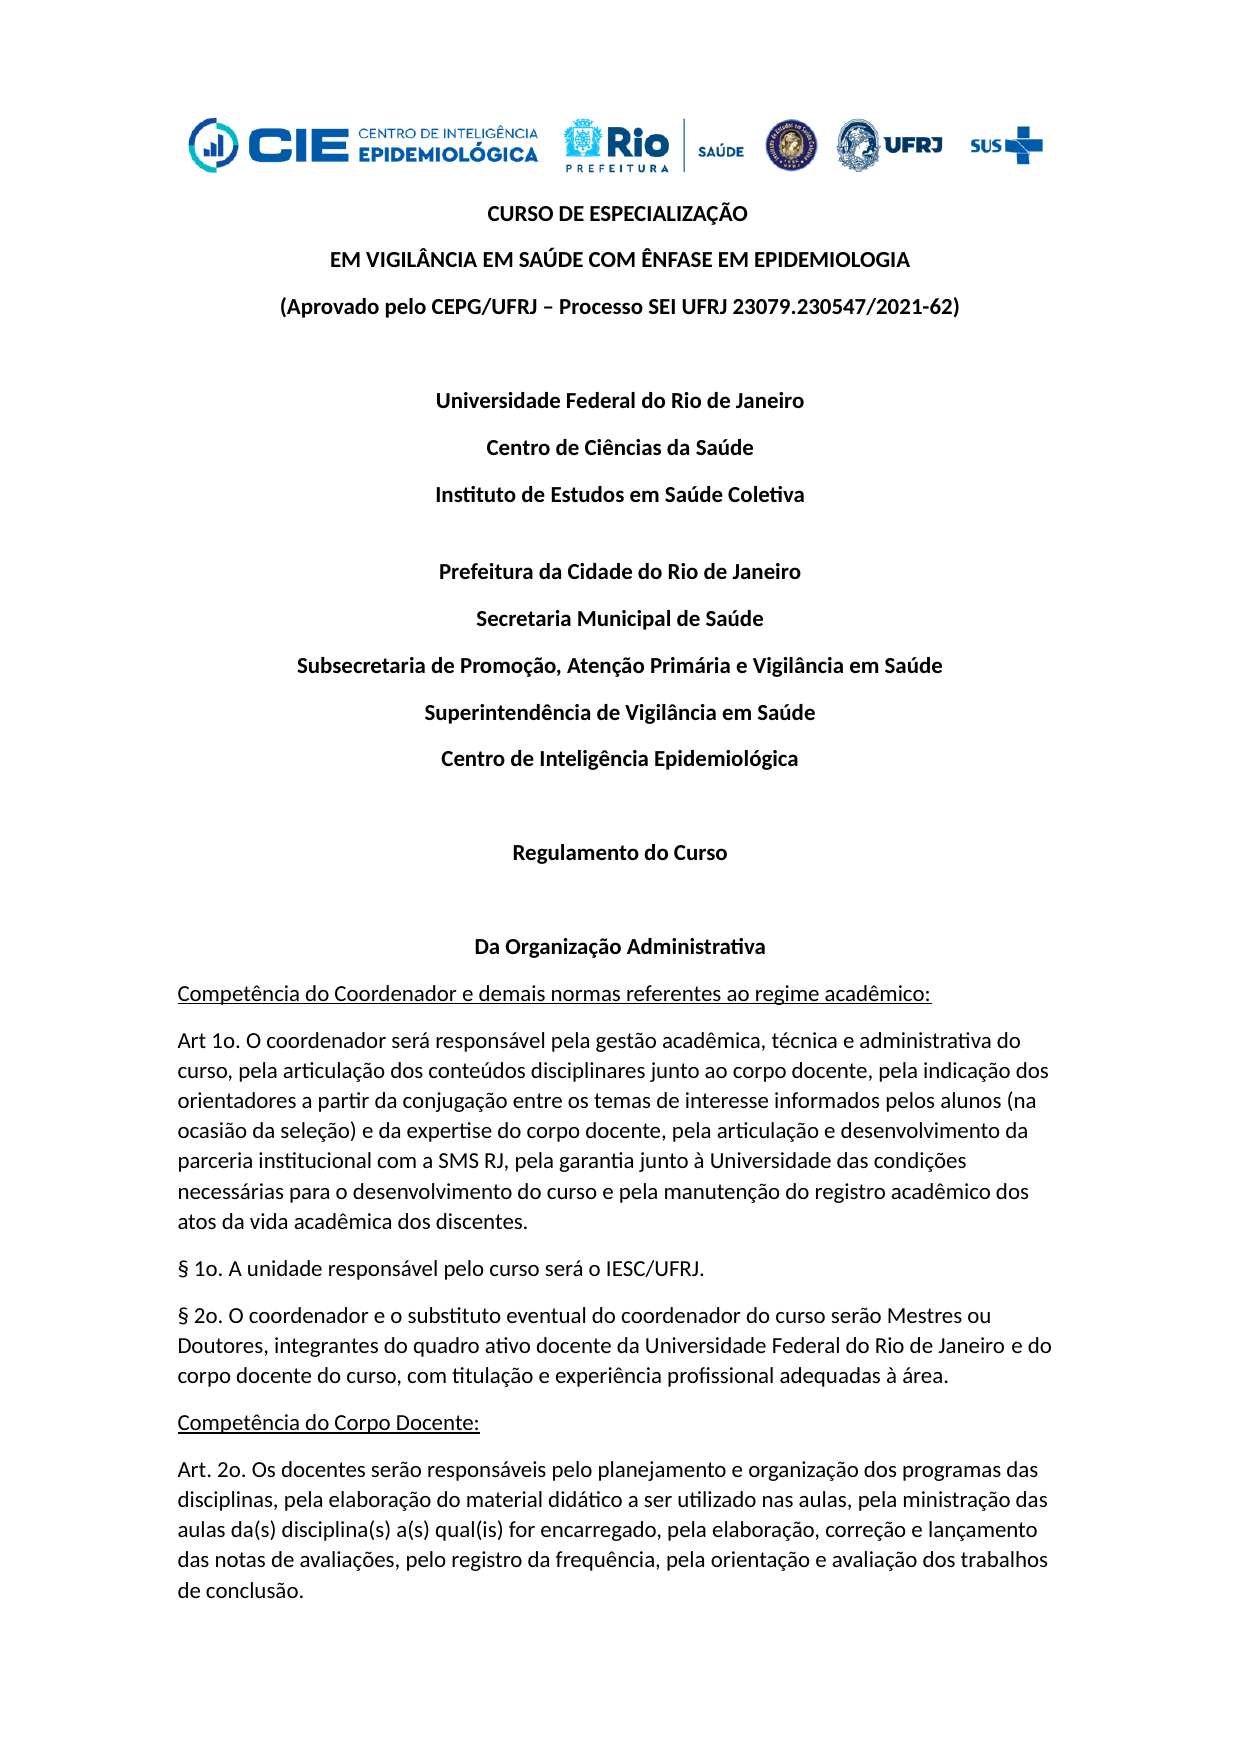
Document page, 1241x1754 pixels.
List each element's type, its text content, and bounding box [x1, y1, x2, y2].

text EM VIGILÂNCIA EM SAÚDE COM ÊNFASE EM EPIDEMIOLOGIA [177, 246, 1063, 274]
text Superintendência de Vigilância em Saúde [177, 698, 1063, 726]
picture [177, 73, 1062, 199]
text CURSO DE ESPECIALIZAÇÃO [177, 199, 1063, 227]
text Prefeitura da Cidade do Rio de Janeiro [177, 527, 1063, 585]
text Regulamento do Curso [177, 838, 1063, 866]
text Secretaria Municipal de Saúde [177, 604, 1063, 632]
text Universidade Federal do Rio de Janeiro [177, 386, 1063, 414]
text § 1o. A unidade responsável pelo curso será o IESC/UFRJ. [177, 1254, 1063, 1282]
text Instituto de Estudos em Saúde Coletiva [177, 480, 1063, 508]
text Art 1o. O coordenador será responsável pela gestão acadêmica, técnica e administrativa do curso, pela articulação dos conteúdos disciplinares junto ao corpo docente, pela indicação dos orientadores a partir da conjugação entre os temas de interesse informados pelos alunos (na ocasião da seleção) e da expertise do corpo docente, pela articulação e desenvolvimento da parceria institucional com a SMS RJ, pela garantia junto à Universidade das condições necessárias para o desenvolvimento do curso e pela manutenção do registro acadêmico dos atos da vida acadêmica dos discentes. [177, 1026, 1063, 1235]
text Da Organização Administrativa [177, 932, 1063, 960]
text Centro de Ciências da Saúde [177, 433, 1063, 461]
text Centro de Inteligência Epidemiológica [177, 744, 1063, 773]
text (Aprovado pelo CEPG/UFRJ – Processo SEI UFRJ 23079.230547/2021-62) [177, 292, 1063, 321]
text Art. 2o. Os docentes serão responsáveis pelo planejamento e organização dos programas das disciplinas, pela elaboração do material didático a ser utilizado nas aulas, pela ministração das aulas da(s) disciplina(s) a(s) qual(is) for encarregado, pela elaboração, correção e lançamento das notas de avaliações, pelo registro da frequência, pela orientação e avaliação dos trabalhos de conclusão. [177, 1455, 1063, 1604]
text Competência do Corpo Docente: [177, 1408, 1063, 1436]
text Subsecretaria de Promoção, Atenção Primária e Vigilância em Saúde [177, 651, 1063, 679]
text Competência do Coordenador e demais normas referentes ao regime acadêmico: [177, 979, 1063, 1007]
text § 2o. O coordenador e o substituto eventual do coordenador do curso serão Mestres ou Doutores, integrantes do quadro ativo docente da Universidade Federal do Rio de Janeiro e do corpo docente do curso, com titulação e experiência profissional adequadas à área. [177, 1301, 1063, 1389]
